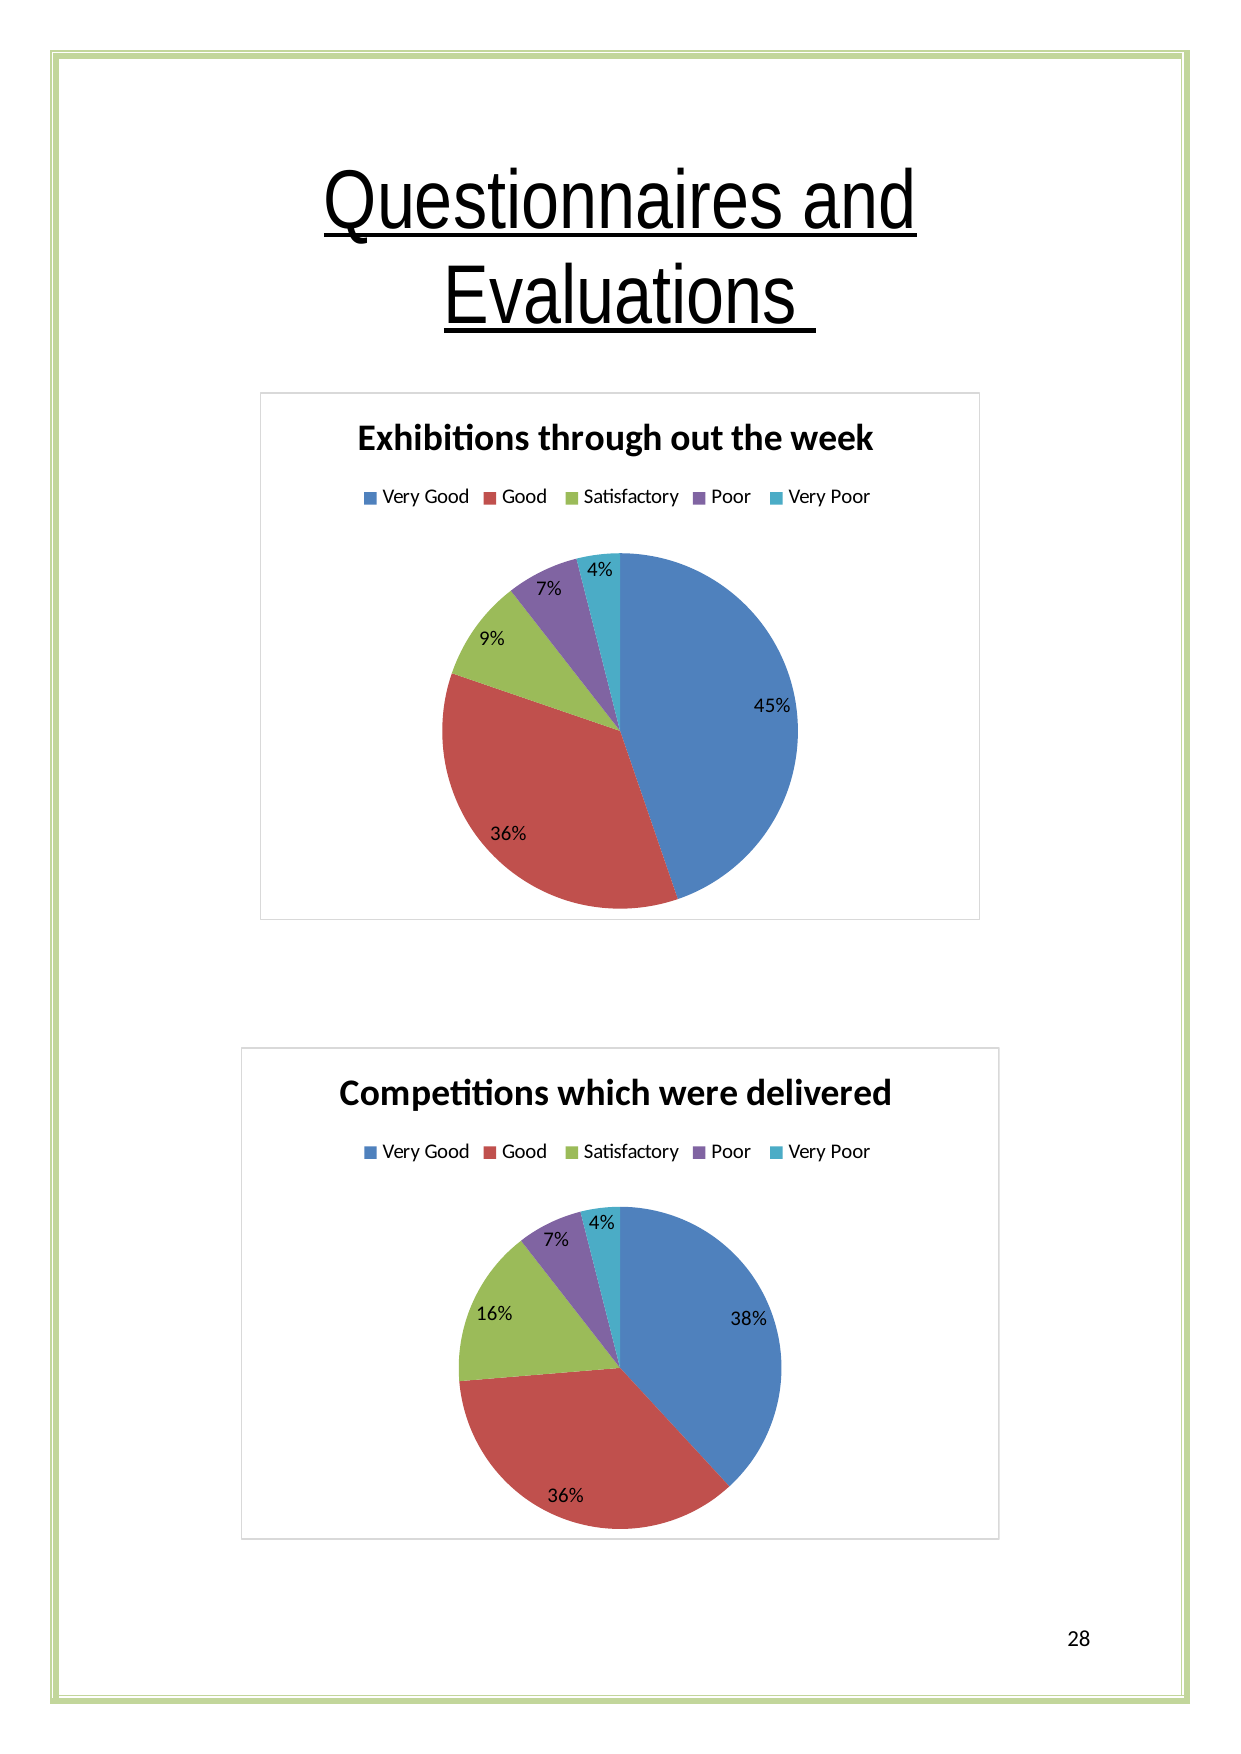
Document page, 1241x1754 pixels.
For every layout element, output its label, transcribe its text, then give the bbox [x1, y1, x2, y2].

text Questionnaires and Evaluations [150, 150, 1090, 341]
